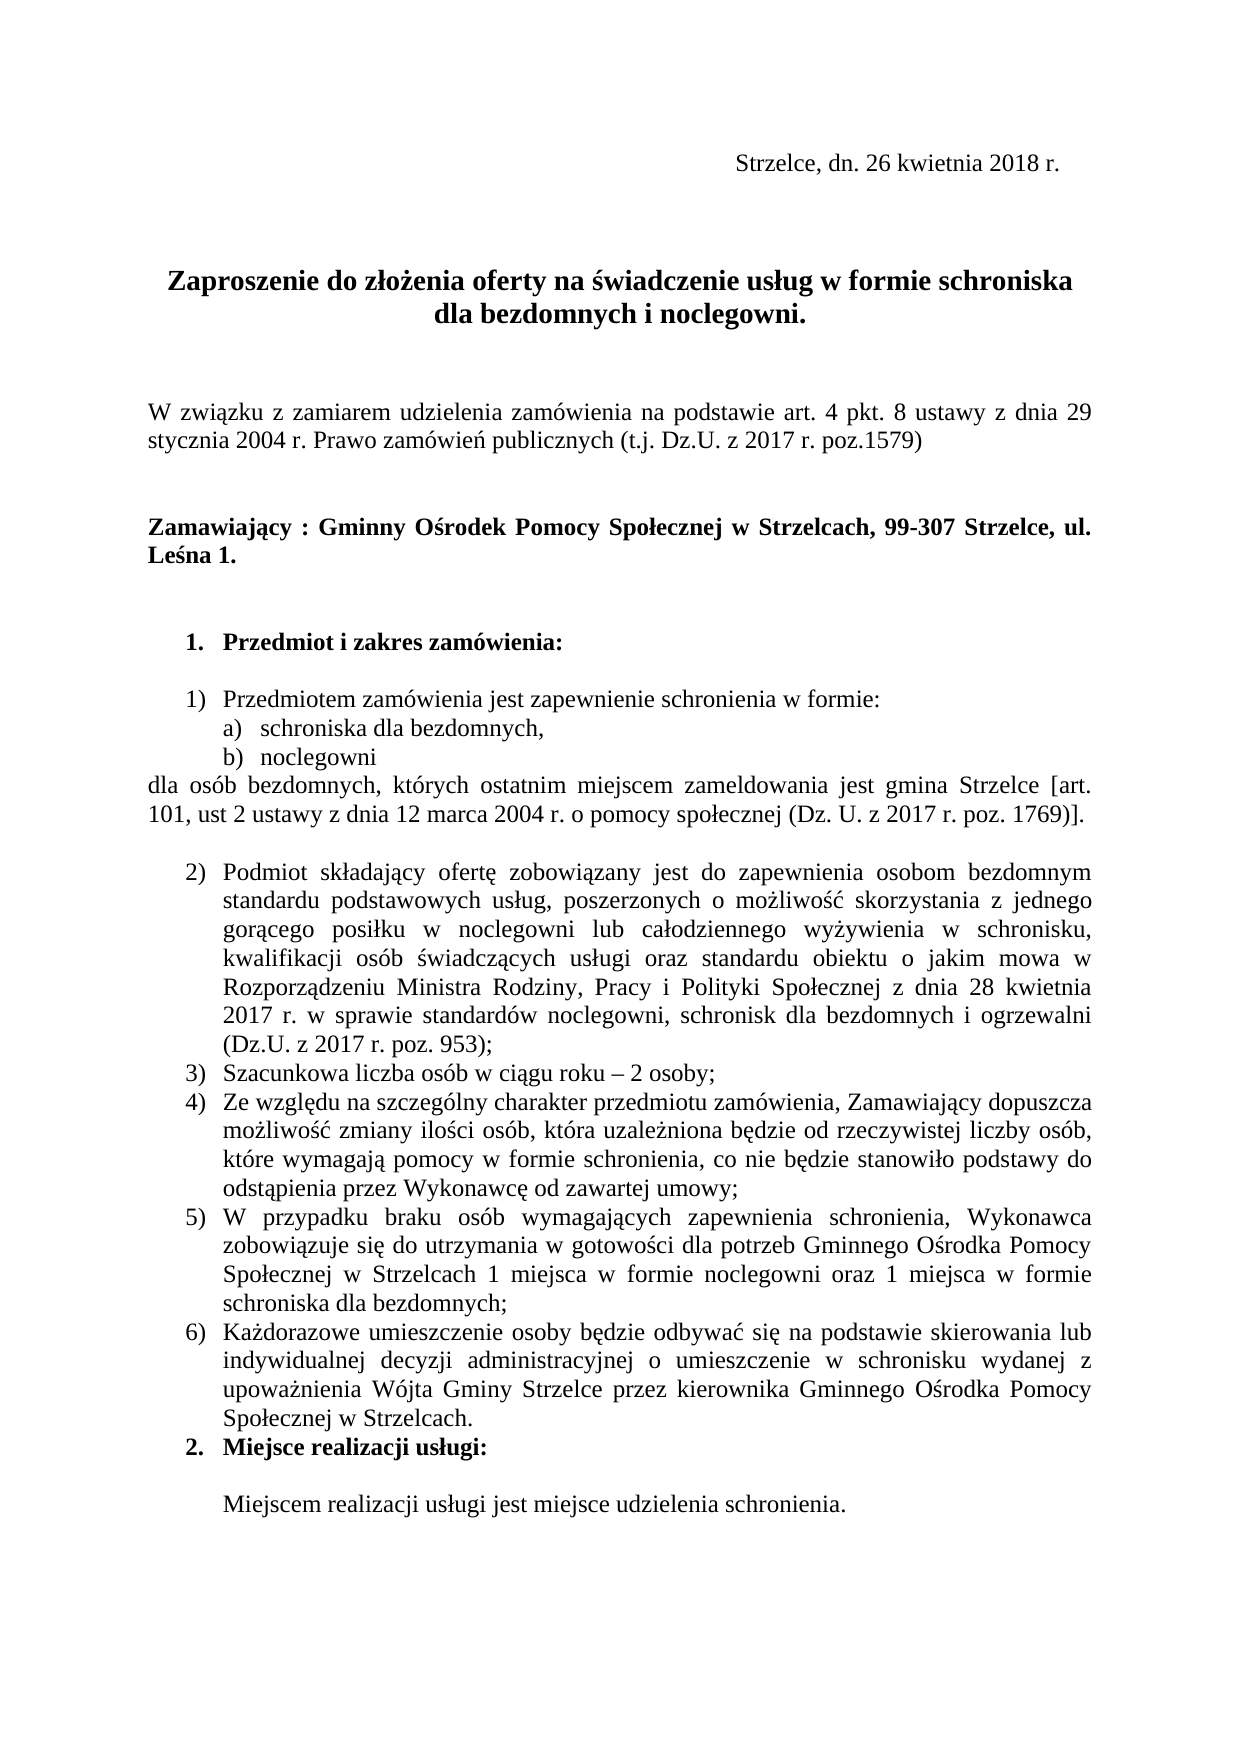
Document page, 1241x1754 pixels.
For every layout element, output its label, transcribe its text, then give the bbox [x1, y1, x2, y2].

list Szacunkowa liczba osób w ciągu roku – 2 osoby; [185, 1058, 1093, 1087]
list Przedmiotem zamówienia jest zapewnienie schronienia w formie: [185, 684, 1093, 713]
list Miejsce realizacji usługi: [185, 1432, 1093, 1461]
text Strzelce, dn. 26 kwietnia 2018 r. [148, 148, 1093, 176]
text Zamawiający : Gminny Ośrodek Pomocy Społecznej w Strzelcach, 99-307 Strzelce, ul. Leśna 1. [148, 512, 1093, 569]
list schroniska dla bezdomnych, [223, 713, 1093, 742]
list W przypadku braku osób wymagających zapewnienia schronienia, Wykonawca zobowiązuje się do utrzymania w gotowości dla potrzeb Gminnego Ośrodka Pomocy Społecznej w Strzelcach 1 miejsca w formie noclegowni oraz 1 miejsca w formie schroniska dla bezdomnych; [185, 1202, 1093, 1317]
list Podmiot składający ofertę zobowiązany jest do zapewnienia osobom bezdomnym standardu podstawowych usług, poszerzonych o możliwość skorzystania z jednego gorącego posiłku w noclegowni lub całodziennego wyżywienia w schronisku, kwalifikacji osób świadczących usługi oraz standardu obiektu o jakim mowa w Rozporządzeniu Ministra Rodziny, Pracy i Polityki Społecznej z dnia 28 kwietnia 2017 r. w sprawie standardów noclegowni, schronisk dla bezdomnych i ogrzewalni (Dz.U. z 2017 r. poz. 953); [185, 857, 1093, 1058]
list noclegowni [223, 742, 1093, 771]
text dla osób bezdomnych, których ostatnim miejscem zameldowania jest gmina Strzelce [art. 101, ust 2 ustawy z dnia 12 marca 2004 r. o pomocy społecznej (Dz. U. z 2017 r. poz. 1769)]. [148, 771, 1093, 828]
text W związku z zamiarem udzielenia zamówienia na podstawie art. 4 pkt. 8 ustawy z dnia 29 stycznia 2004 r. Prawo zamówień publicznych (t.j. Dz.U. z 2017 r. poz.1579) [148, 397, 1093, 454]
text Zaproszenie do złożenia oferty na świadczenie usług w formie schroniska dla bezdomnych i noclegowni. [148, 263, 1093, 330]
list Ze względu na szczególny charakter przedmiotu zamówienia, Zamawiający dopuszcza możliwość zmiany ilości osób, która uzależniona będzie od rzeczywistej liczby osób, które wymagają pomocy w formie schronienia, co nie będzie stanowiło podstawy do odstąpienia przez Wykonawcę od zawartej umowy; [185, 1087, 1093, 1202]
text Miejscem realizacji usługi jest miejsce udzielenia schronienia. [223, 1489, 1093, 1518]
list Każdorazowe umieszczenie osoby będzie odbywać się na podstawie skierowania lub indywidualnej decyzji administracyjnej o umieszczenie w schronisku wydanej z upoważnienia Wójta Gminy Strzelce przez kierownika Gminnego Ośrodka Pomocy Społecznej w Strzelcach. [185, 1317, 1093, 1432]
list Przedmiot i zakres zamówienia: [185, 627, 1093, 656]
